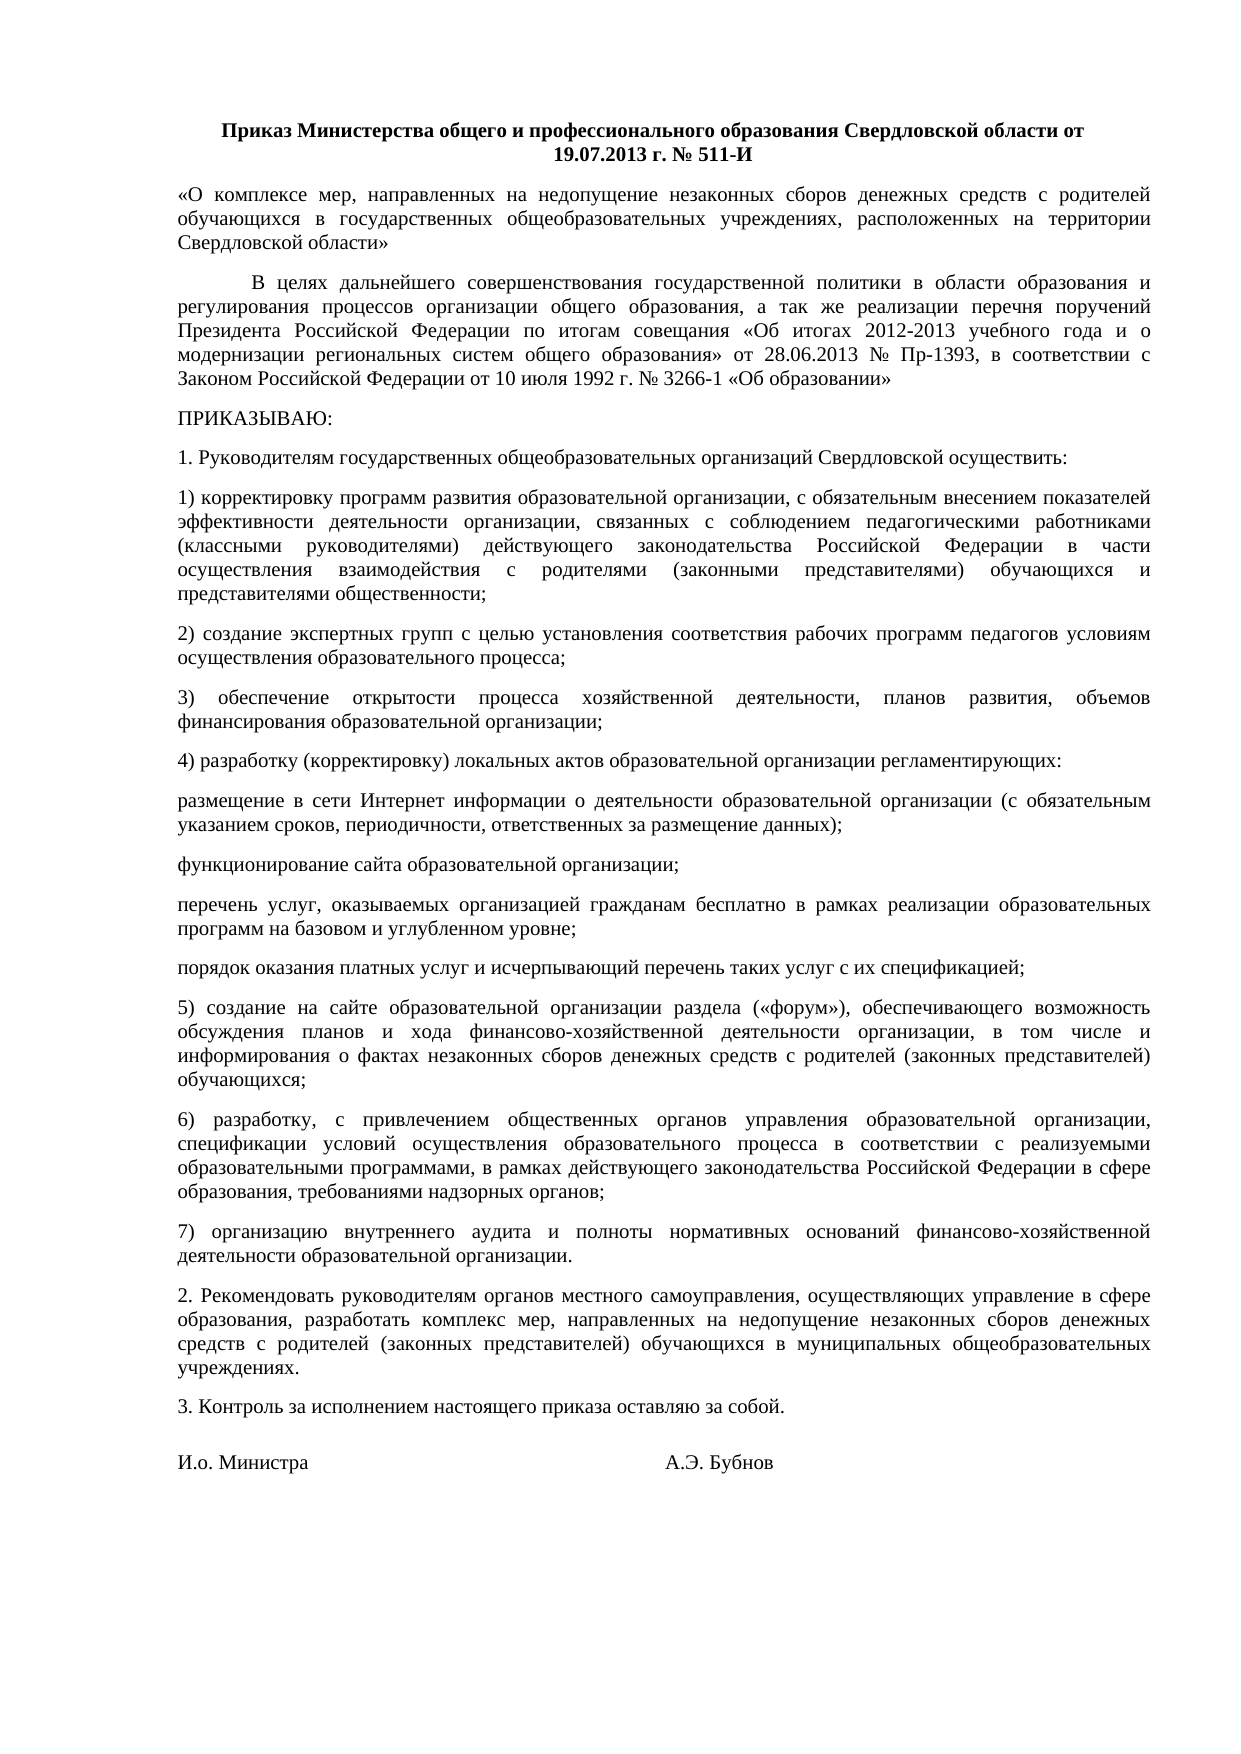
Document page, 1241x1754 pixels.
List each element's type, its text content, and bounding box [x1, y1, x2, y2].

text Приказ Министерства общего и профессионального образования Свердловской области от 19.07.2013 г. № 511-И [177, 118, 1128, 166]
text 2) создание экспертных групп с целью установления соответствия рабочих программ педагогов условиям осуществления образовательного процесса; [177, 621, 1152, 669]
text «О комплексе мер, направленных на недопущение незаконных сборов денежных средств с родителей обучающихся в государственных общеобразовательных учреждениях, расположенных на территории Свердловской области» [177, 182, 1152, 254]
text 2. Рекомендовать руководителям органов местного самоуправления, осуществляющих управление в сфере образования, разработать комплекс мер, направленных на недопущение незаконных сборов денежных средств с родителей (законных представителей) обучающихся в муниципальных общеобразовательных учреждениях. [177, 1282, 1152, 1379]
text 3. Контроль за исполнением настоящего приказа оставляю за собой. [177, 1394, 1152, 1418]
text 5) создание на сайте образовательной организации раздела («форум»), обеспечивающего возможность обсуждения планов и хода финансово-хозяйственной деятельности организации, в том числе и информирования о фактах незаконных сборов денежных средств с родителей (законных представителей) обучающихся; [177, 995, 1152, 1091]
text 3) обеспечение открытости процесса хозяйственной деятельности, планов развития, объемов финансирования образовательной организации; [177, 685, 1152, 733]
table_header А.Э. Бубнов [665, 1434, 1229, 1489]
text порядок оказания платных услуг и исчерпывающий перечень таких услуг с их спецификацией; [177, 955, 1152, 979]
text перечень услуг, оказываемых организацией гражданам бесплатно в рамках реализации образовательных программ на базовом и углубленном уровне; [177, 892, 1152, 940]
text 7) организацию внутреннего аудита и полноты нормативных оснований финансово-хозяйственной деятельности образовательной организации. [177, 1219, 1152, 1267]
text 1. Руководителям государственных общеобразовательных организаций Свердловской осуществить: [177, 445, 1152, 469]
text В целях дальнейшего совершенствования государственной политики в области образования и регулирования процессов организации общего образования, а так же реализации перечня поручений Президента Российской Федерации по итогам совещания «Об итогах 2012-2013 учебного года и о модернизации региональных систем общего образования» от 28.06.2013 № Пр-1393, в соответствии с Законом Российской Федерации от 10 июля 1992 г. № 3266-1 «Об образовании» [177, 270, 1152, 390]
text 4) разработку (корректировку) локальных актов образовательной организации регламентирующих: [177, 748, 1152, 772]
text 6) разработку, с привлечением общественных органов управления образовательной организации, спецификации условий осуществления образовательного процесса в соответствии с реализуемыми образовательными программами, в рамках действующего законодательства Российской Федерации в сфере образования, требованиями надзорных органов; [177, 1107, 1152, 1203]
text ПРИКАЗЫВАЮ: [177, 406, 1152, 430]
text размещение в сети Интернет информации о деятельности образовательной организации (с обязательным указанием сроков, периодичности, ответственных за размещение данных); [177, 788, 1152, 836]
text функционирование сайта образовательной организации; [177, 852, 1152, 876]
text 1) корректировку программ развития образовательной организации, с обязательным внесением показателей эффективности деятельности организации, связанных с соблюдением педагогическими работниками (классными руководителями) действующего законодательства Российской Федерации в части осуществления взаимодействия с родителями (законными представителями) обучающихся и представителями общественности; [177, 485, 1152, 605]
table_header И.о. Министра [177, 1434, 665, 1489]
